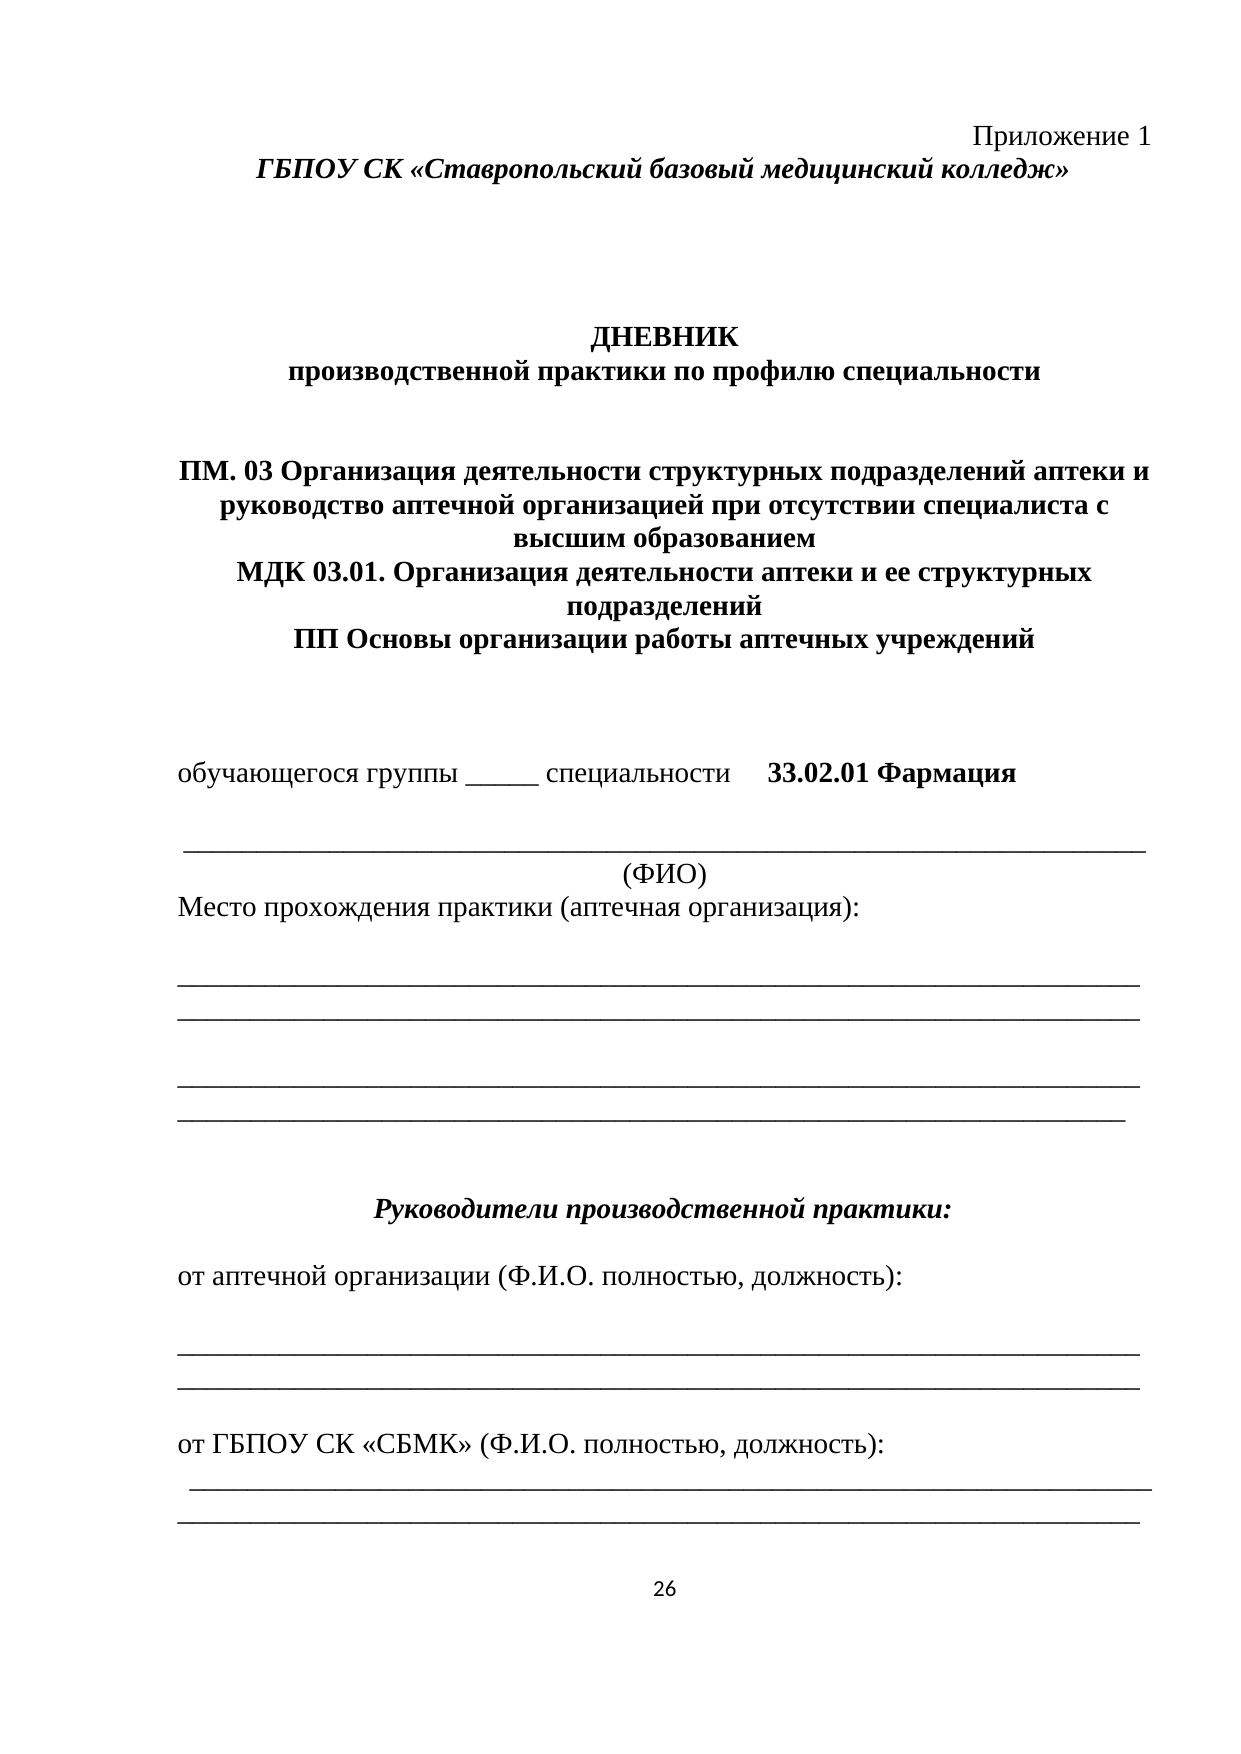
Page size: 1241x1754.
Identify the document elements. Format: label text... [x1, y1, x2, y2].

text Место прохождения практики (аптечная организация): [177, 889, 1152, 923]
text Приложение 1 [177, 118, 1152, 152]
text МДК 03.01. Организация деятельности аптеки и ее структурных подразделений [177, 554, 1152, 621]
text производственной практики по профилю специальности [177, 353, 1152, 386]
text от аптечной организации (Ф.И.О. полностью, должность): [177, 1258, 1152, 1292]
text __________________________________________________________________ [177, 822, 1152, 856]
text обучающегося группы _____ специальности 33.02.01 Фармация [177, 755, 1152, 789]
text ____________________________________________________________________________________________________________________________________ [177, 1460, 1152, 1527]
text Руководители производственной практики: [177, 1191, 1152, 1225]
text ____________________________________________________________________________________________________________________________________ [177, 957, 1152, 1024]
text ____________________________________________________________________________________________________________________________________ [177, 1326, 1152, 1393]
text ПМ. 03 Организация деятельности структурных подразделений аптеки и руководство аптечной организацией при отсутствии специалиста с высшим образованием [177, 453, 1152, 554]
text ___________________________________________________________________________________________________________________________________ [177, 1057, 1152, 1124]
text от ГБПОУ СК «СБМК» (Ф.И.О. полностью, должность): [177, 1426, 1152, 1460]
text ГБПОУ СК «Ставропольский базовый медицинский колледж» [177, 152, 1152, 185]
text (ФИО) [177, 856, 1152, 889]
text ПП Основы организации работы аптечных учреждений [177, 621, 1152, 655]
text ДНЕВНИК [177, 319, 1152, 353]
